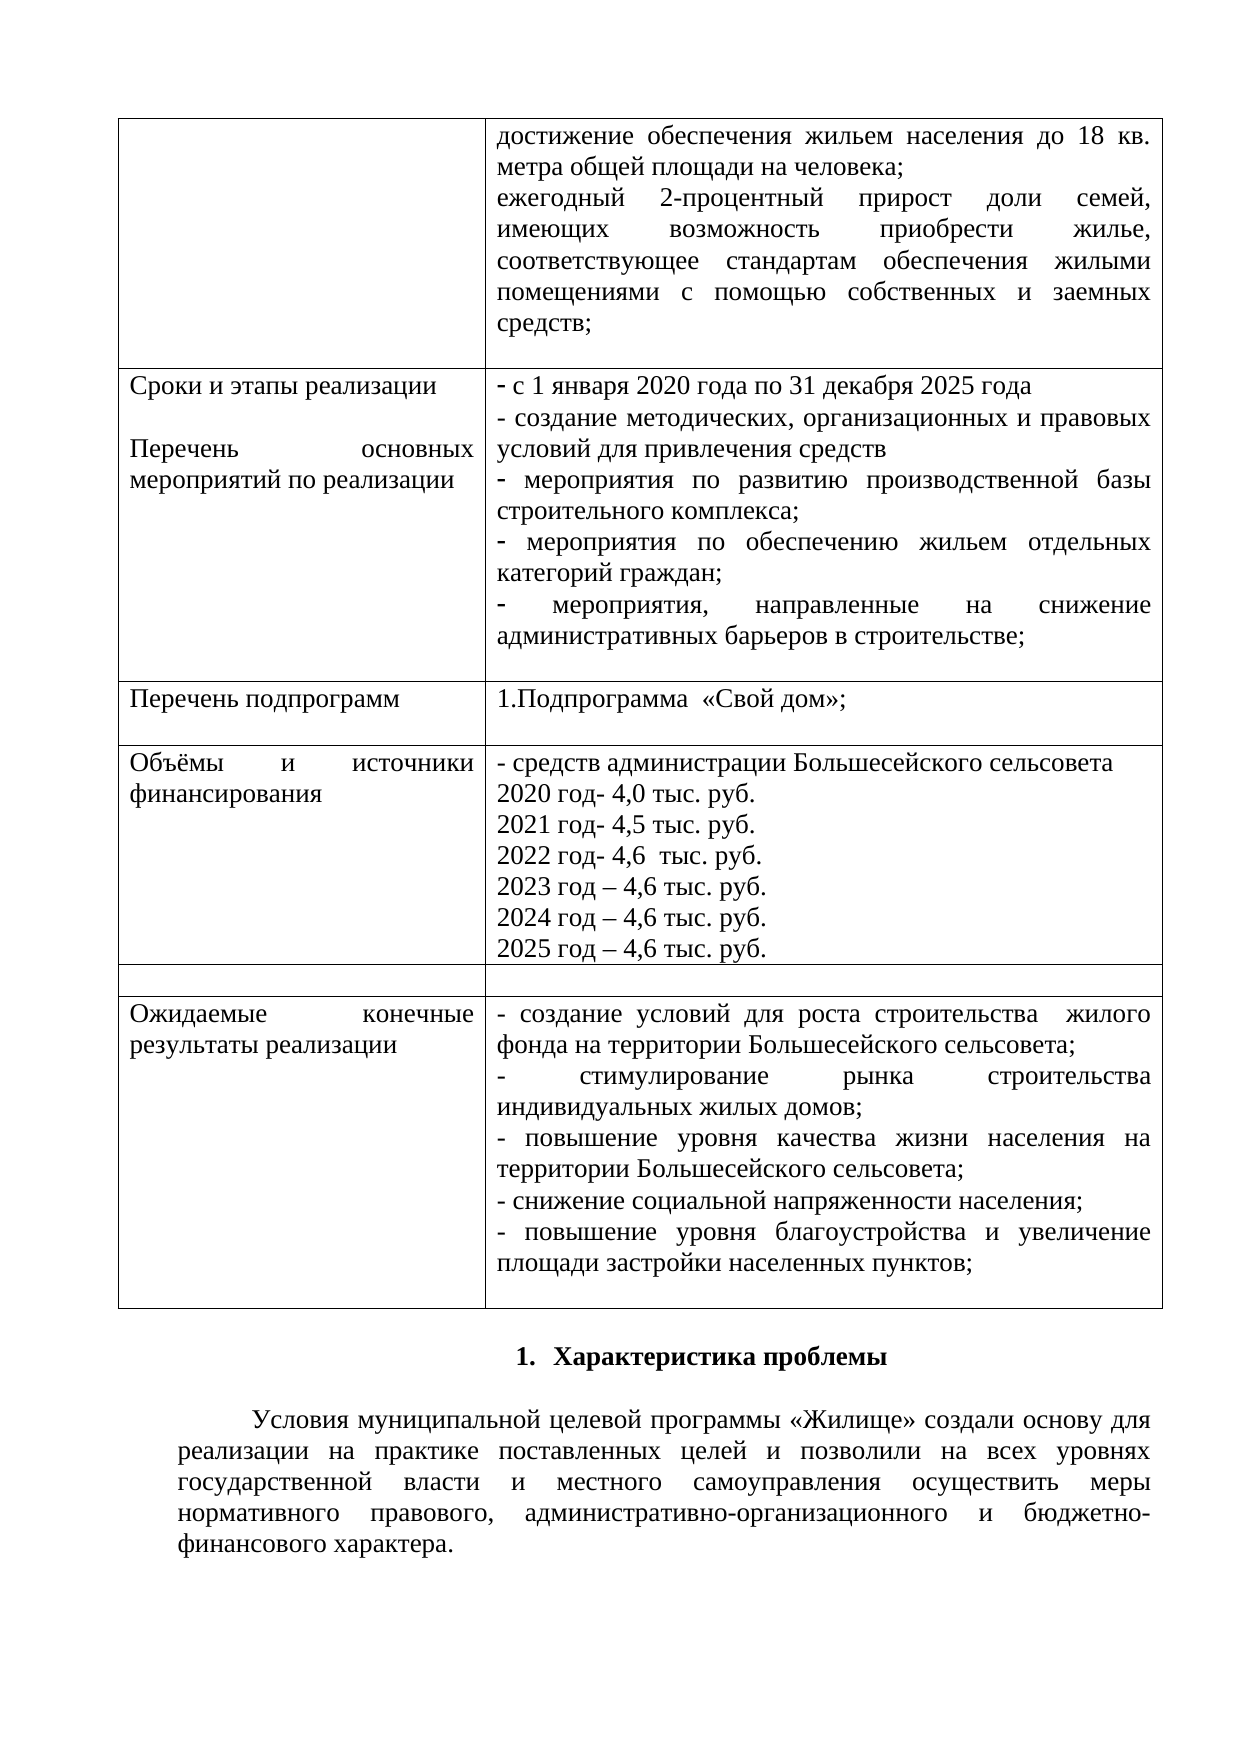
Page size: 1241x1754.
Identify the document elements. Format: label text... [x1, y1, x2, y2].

text Условия муниципальной целевой программы «Жилище» создали основу для реализации на практике поставленных целей и позволили на всех уровнях государственной власти и местного самоуправления осуществить меры нормативного правового, административно-организационного и бюджетно-финансового характера. [177, 1403, 1152, 1558]
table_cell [119, 119, 485, 368]
table_cell - создание условий для роста строительства жилого фонда на территории Большесейского сельсовета; - стимулирование рынка строительства индивидуальных жилых домов; - повышение уровня качества жизни населения на территории Большесейского сельсовета; - снижение социальной напряженности населения; - повышение уровня благоустройства и увеличение площади застройки населенных пунктов; [486, 997, 1162, 1308]
table_cell Перечень подпрограмм [119, 682, 485, 744]
table_cell [486, 965, 1162, 996]
table_cell 1.Подпрограмма «Свой дом»; [486, 682, 1162, 744]
table_cell Сроки и этапы реализации Перечень основных мероприятий по реализации [119, 369, 485, 681]
table_cell с 1 января 2020 года по 31 декабря 2025 года - создание методических, организационных и правовых условий для привлечения средств мероприятия по развитию производственной базы строительного комплекса; мероприятия по обеспечению жильем отдельных категорий граждан; мероприятия, направленные на снижение административных барьеров в строительстве; [486, 369, 1162, 681]
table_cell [486, 119, 1162, 368]
table_cell - средств администрации Большесейского сельсовета 2020 год- 4,0 тыс. руб. 2021 год- 4,5 тыс. руб. 2022 год- 4,6 тыс. руб. 2023 год – 4,6 тыс. руб. 2024 год – 4,6 тыс. руб. 2025 год – 4,6 тыс. руб. [486, 746, 1162, 964]
list Характеристика проблемы [251, 1341, 1152, 1372]
table_cell [119, 965, 485, 996]
table_cell Объёмы и источники финансирования [119, 746, 485, 964]
table_cell Ожидаемые конечные результаты реализации [119, 997, 485, 1308]
